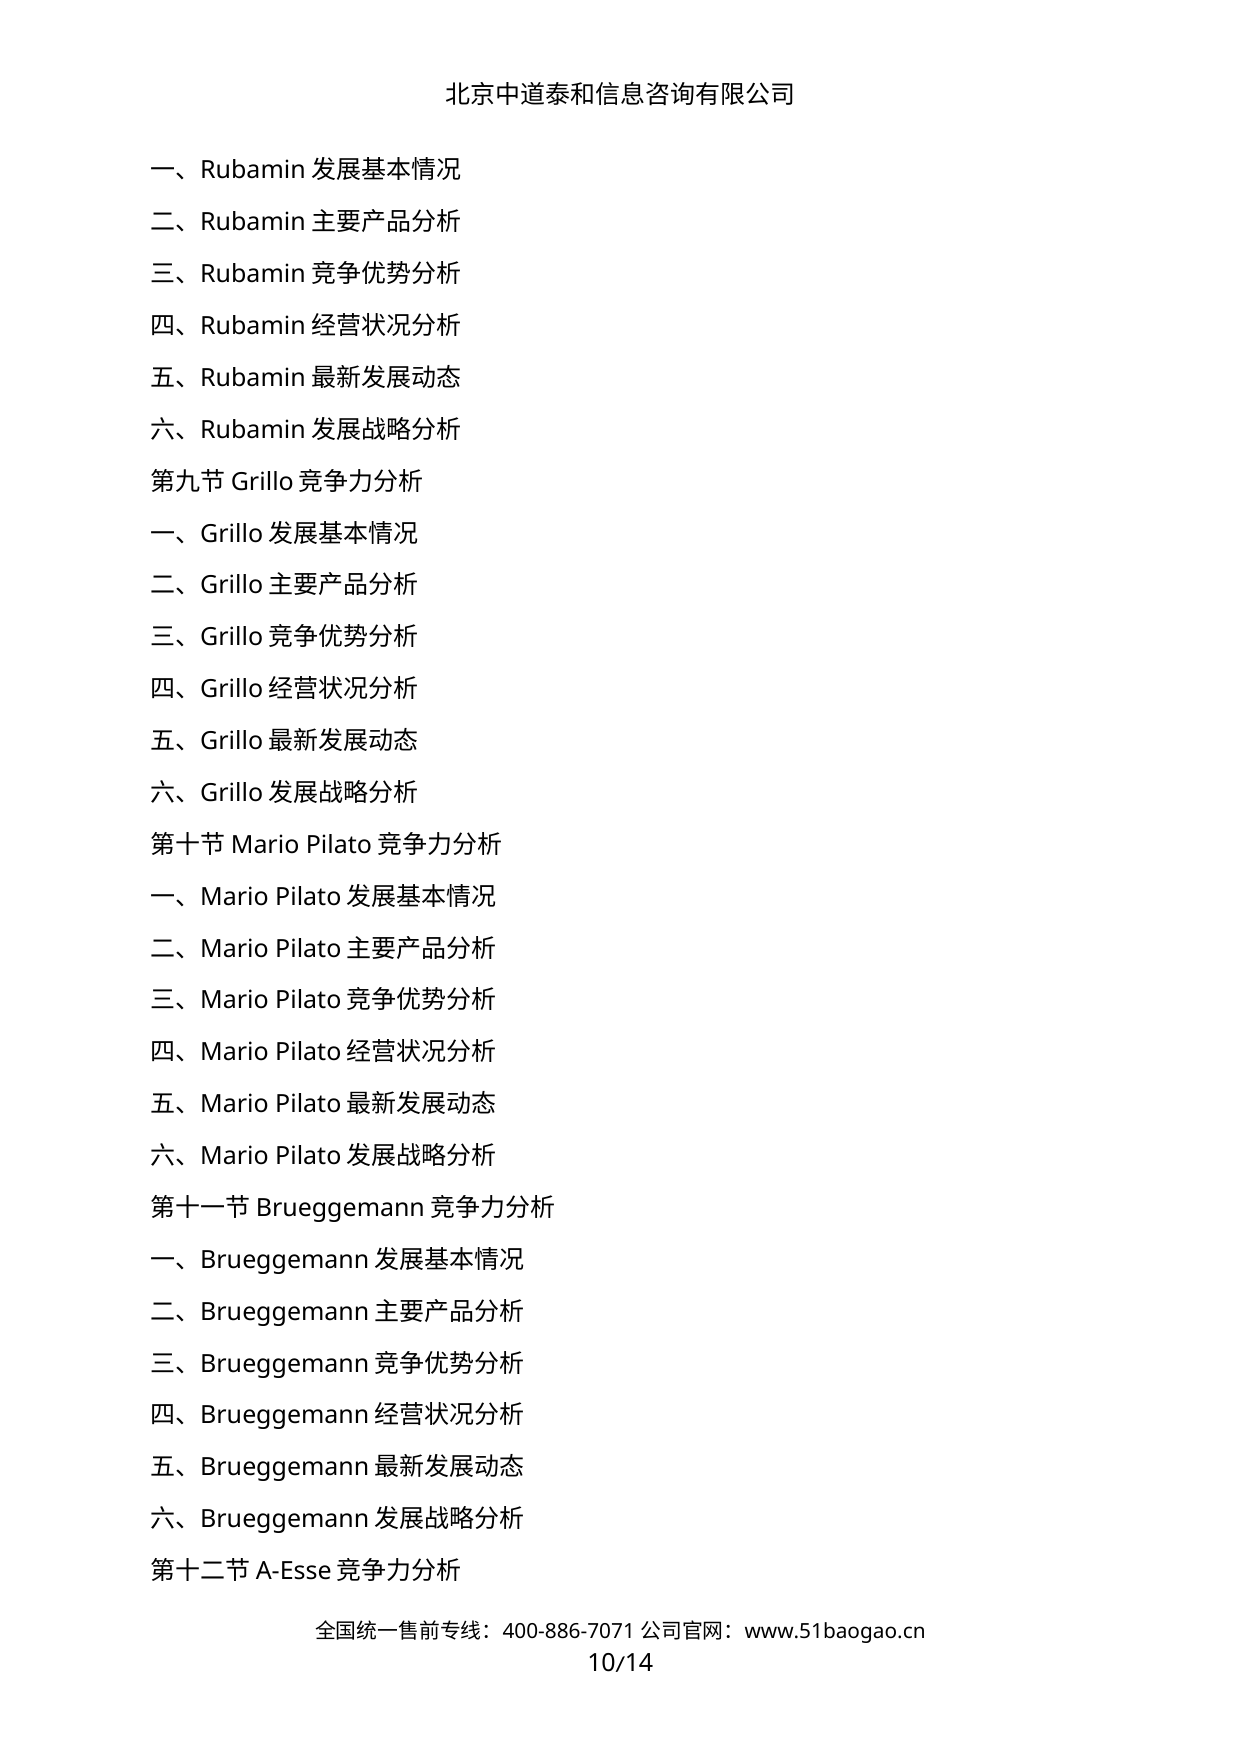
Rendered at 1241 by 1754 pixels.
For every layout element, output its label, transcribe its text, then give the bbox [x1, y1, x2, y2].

text 五、Brueggemann最新发展动态 [150, 1447, 1090, 1483]
text 一、Mario Pilato发展基本情况 [150, 876, 1090, 912]
text 二、Brueggemann主要产品分析 [150, 1291, 1090, 1327]
text 六、Grillo发展战略分析 [150, 772, 1090, 809]
text 三、Brueggemann竞争优势分析 [150, 1343, 1090, 1379]
text 二、Rubamin主要产品分析 [150, 202, 1090, 238]
text 二、Grillo主要产品分析 [150, 565, 1090, 601]
text 六、Rubamin发展战略分析 [150, 409, 1090, 446]
text 六、Brueggemann发展战略分析 [150, 1499, 1090, 1535]
text 五、Grillo最新发展动态 [150, 721, 1090, 757]
text 六、Mario Pilato发展战略分析 [150, 1136, 1090, 1172]
text 二、Mario Pilato主要产品分析 [150, 928, 1090, 964]
text 五、Rubamin最新发展动态 [150, 357, 1090, 394]
text 五、Mario Pilato最新发展动态 [150, 1084, 1090, 1120]
text 一、Brueggemann发展基本情况 [150, 1239, 1090, 1276]
text 三、Grillo竞争优势分析 [150, 617, 1090, 653]
text 第十节 Mario Pilato竞争力分析 [150, 824, 1090, 861]
text 四、Mario Pilato经营状况分析 [150, 1032, 1090, 1068]
text 四、Rubamin经营状况分析 [150, 306, 1090, 342]
text 四、Grillo经营状况分析 [150, 669, 1090, 705]
text 第九节 Grillo竞争力分析 [150, 461, 1090, 497]
text 四、Brueggemann经营状况分析 [150, 1395, 1090, 1431]
text 一、Grillo发展基本情况 [150, 513, 1090, 549]
text 一、Rubamin发展基本情况 [150, 150, 1090, 186]
text 第十一节 Brueggemann竞争力分析 [150, 1187, 1090, 1224]
text 三、Rubamin竞争优势分析 [150, 254, 1090, 290]
text 三、Mario Pilato竞争优势分析 [150, 980, 1090, 1016]
text 第十二节 A-Esse竞争力分析 [150, 1551, 1090, 1587]
